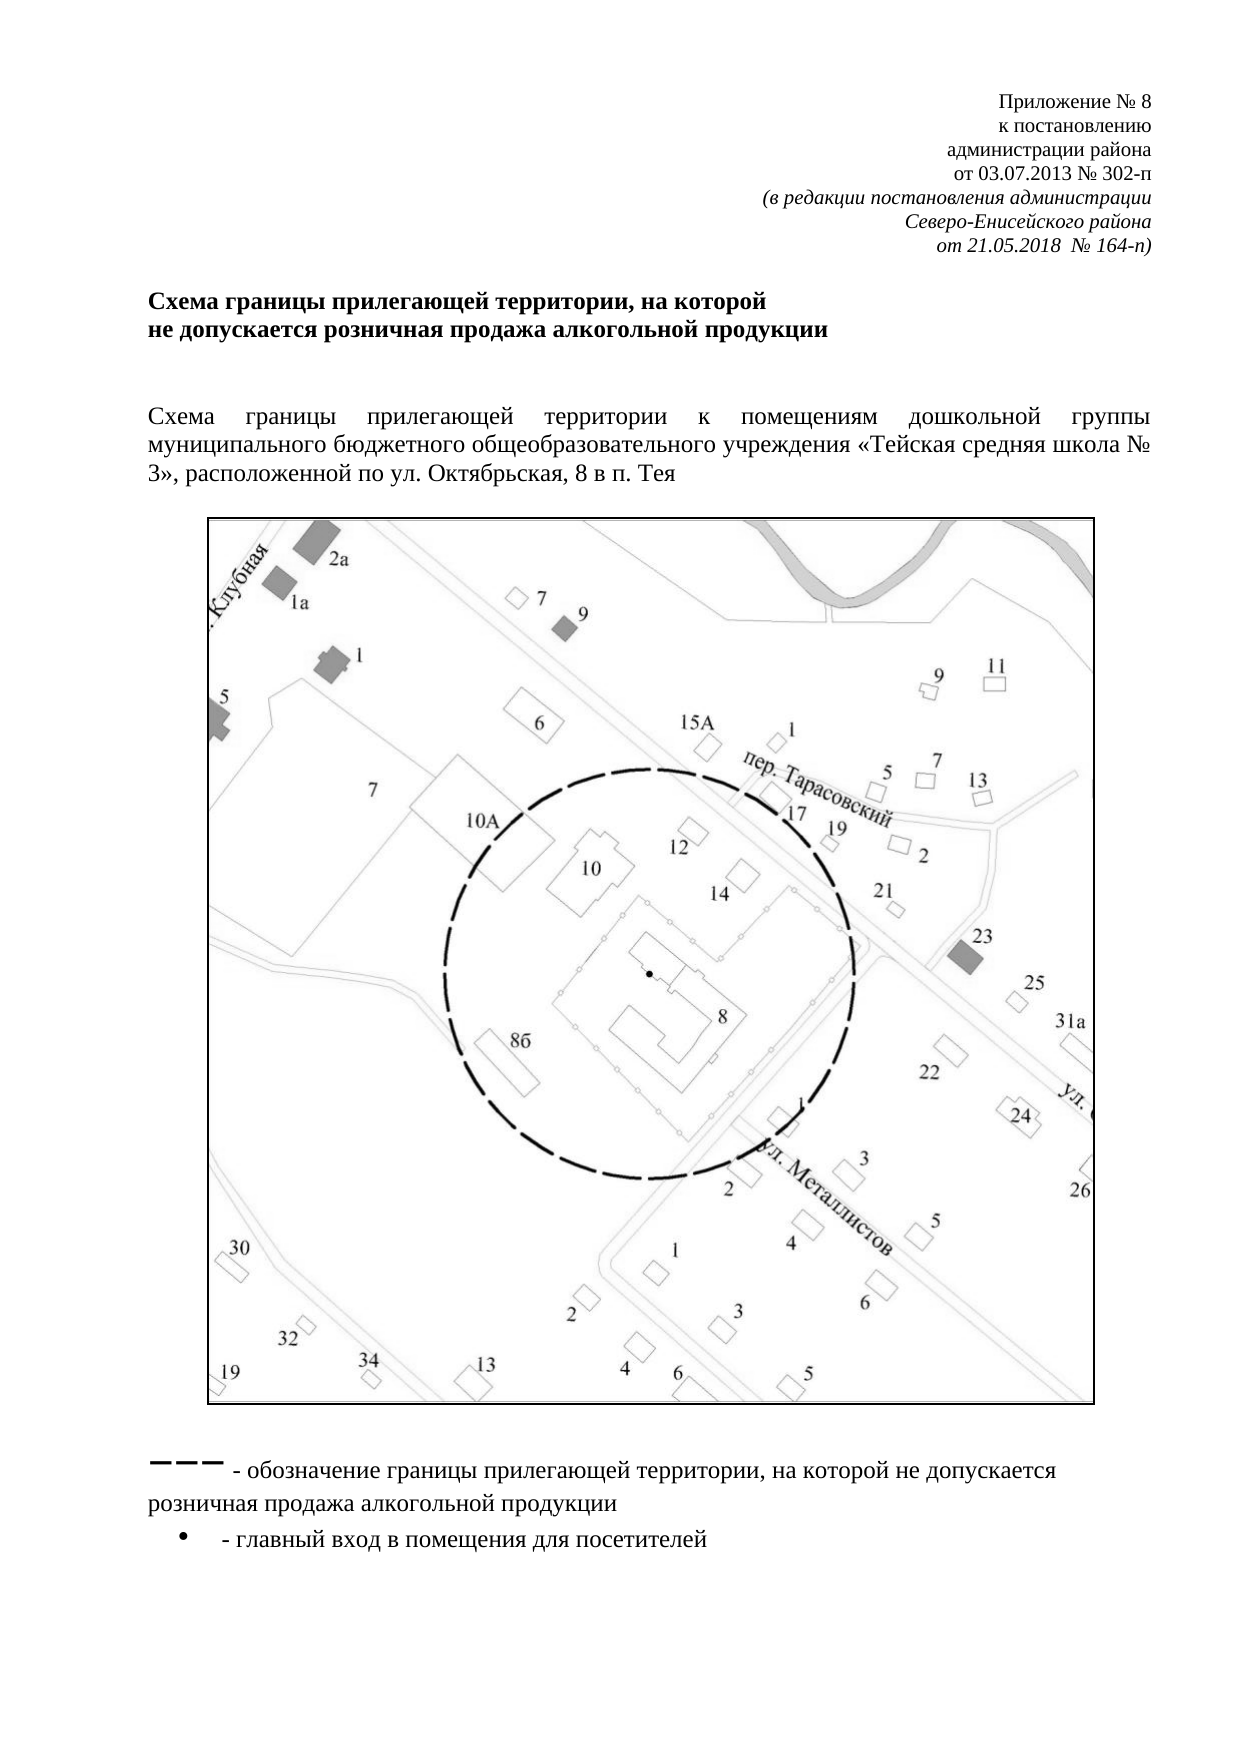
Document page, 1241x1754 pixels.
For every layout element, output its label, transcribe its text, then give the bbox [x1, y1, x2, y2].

text Схема границы прилегающей территории к помещениям дошкольной группы муниципального бюджетного общеобразовательного учреждения «Тейская средняя школа № 3», расположенной по ул. Октябрьская, 8 в п. Тея [148, 401, 1152, 487]
text от 21.05.2018 № 164-п) [148, 233, 1152, 257]
text от 03.07.2013 № 302-п [148, 161, 1152, 185]
text • - главный вход в помещения для посетителей [148, 1517, 1152, 1555]
text Приложение № 8 [148, 89, 1152, 113]
text −−− - обозначение границы прилегающей территории, на которой не допускается розничная продажа алкогольной продукции [148, 1435, 1152, 1517]
text к постановлению [148, 113, 1152, 137]
text Северо-Енисейского района [148, 209, 1152, 233]
text (в редакции постановления администрации [148, 185, 1152, 209]
text администрации района [148, 137, 1152, 161]
text не допускается розничная продажа алкогольной продукции [148, 314, 1152, 343]
text Схема границы прилегающей территории, на которой [148, 286, 1152, 314]
